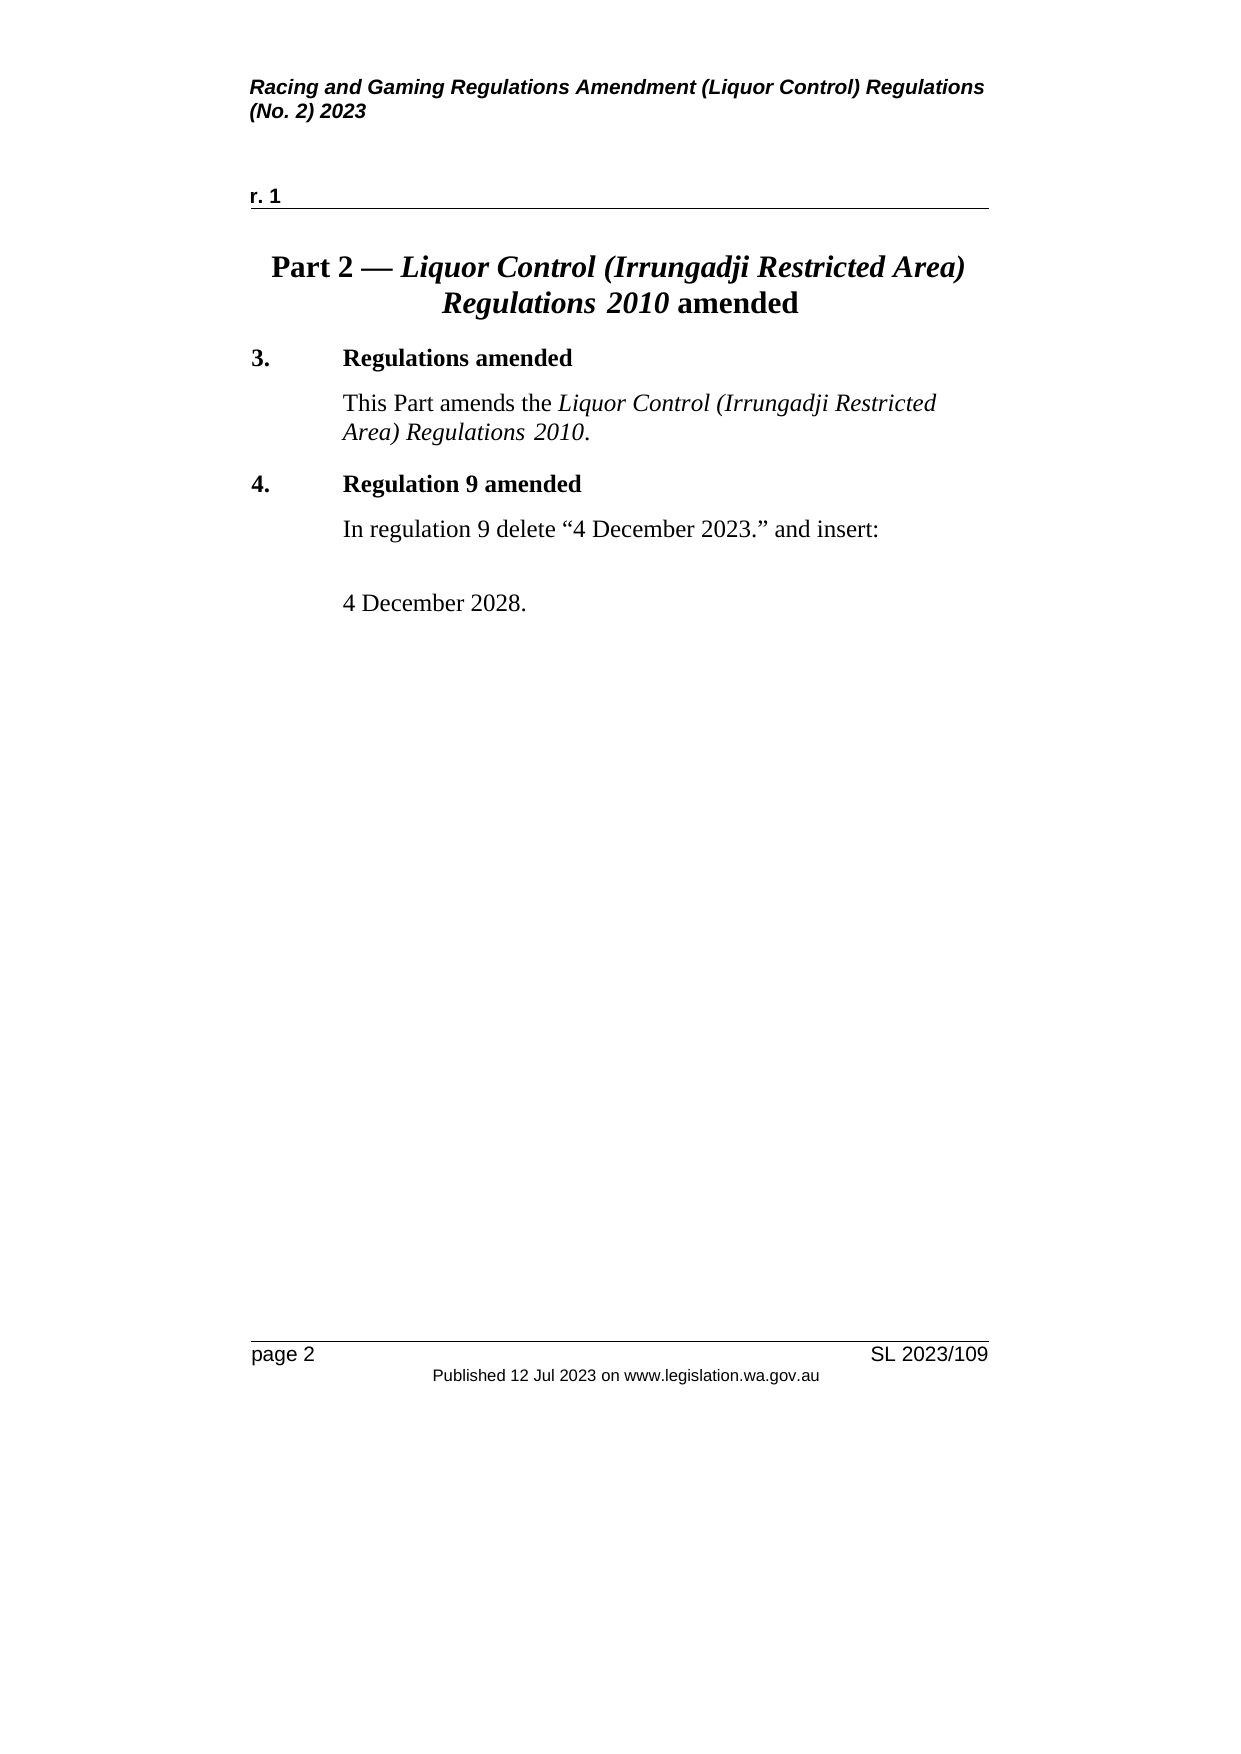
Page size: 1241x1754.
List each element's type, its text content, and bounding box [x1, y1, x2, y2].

subtitle 4. Regulation 9 amended [251, 469, 989, 497]
subtitle Part 2 — Liquor Control (Irrungadji Restricted Area) Regulations 2010 amended [251, 248, 989, 320]
subtitle 3. Regulations amended [251, 343, 989, 372]
text This Part amends the Liquor Control (Irrungadji Restricted Area) Regulations 2010. [251, 388, 989, 446]
text 4 December 2028. [251, 588, 989, 617]
text In regulation 9 delete “4 December 2023.” and insert: [251, 514, 989, 543]
